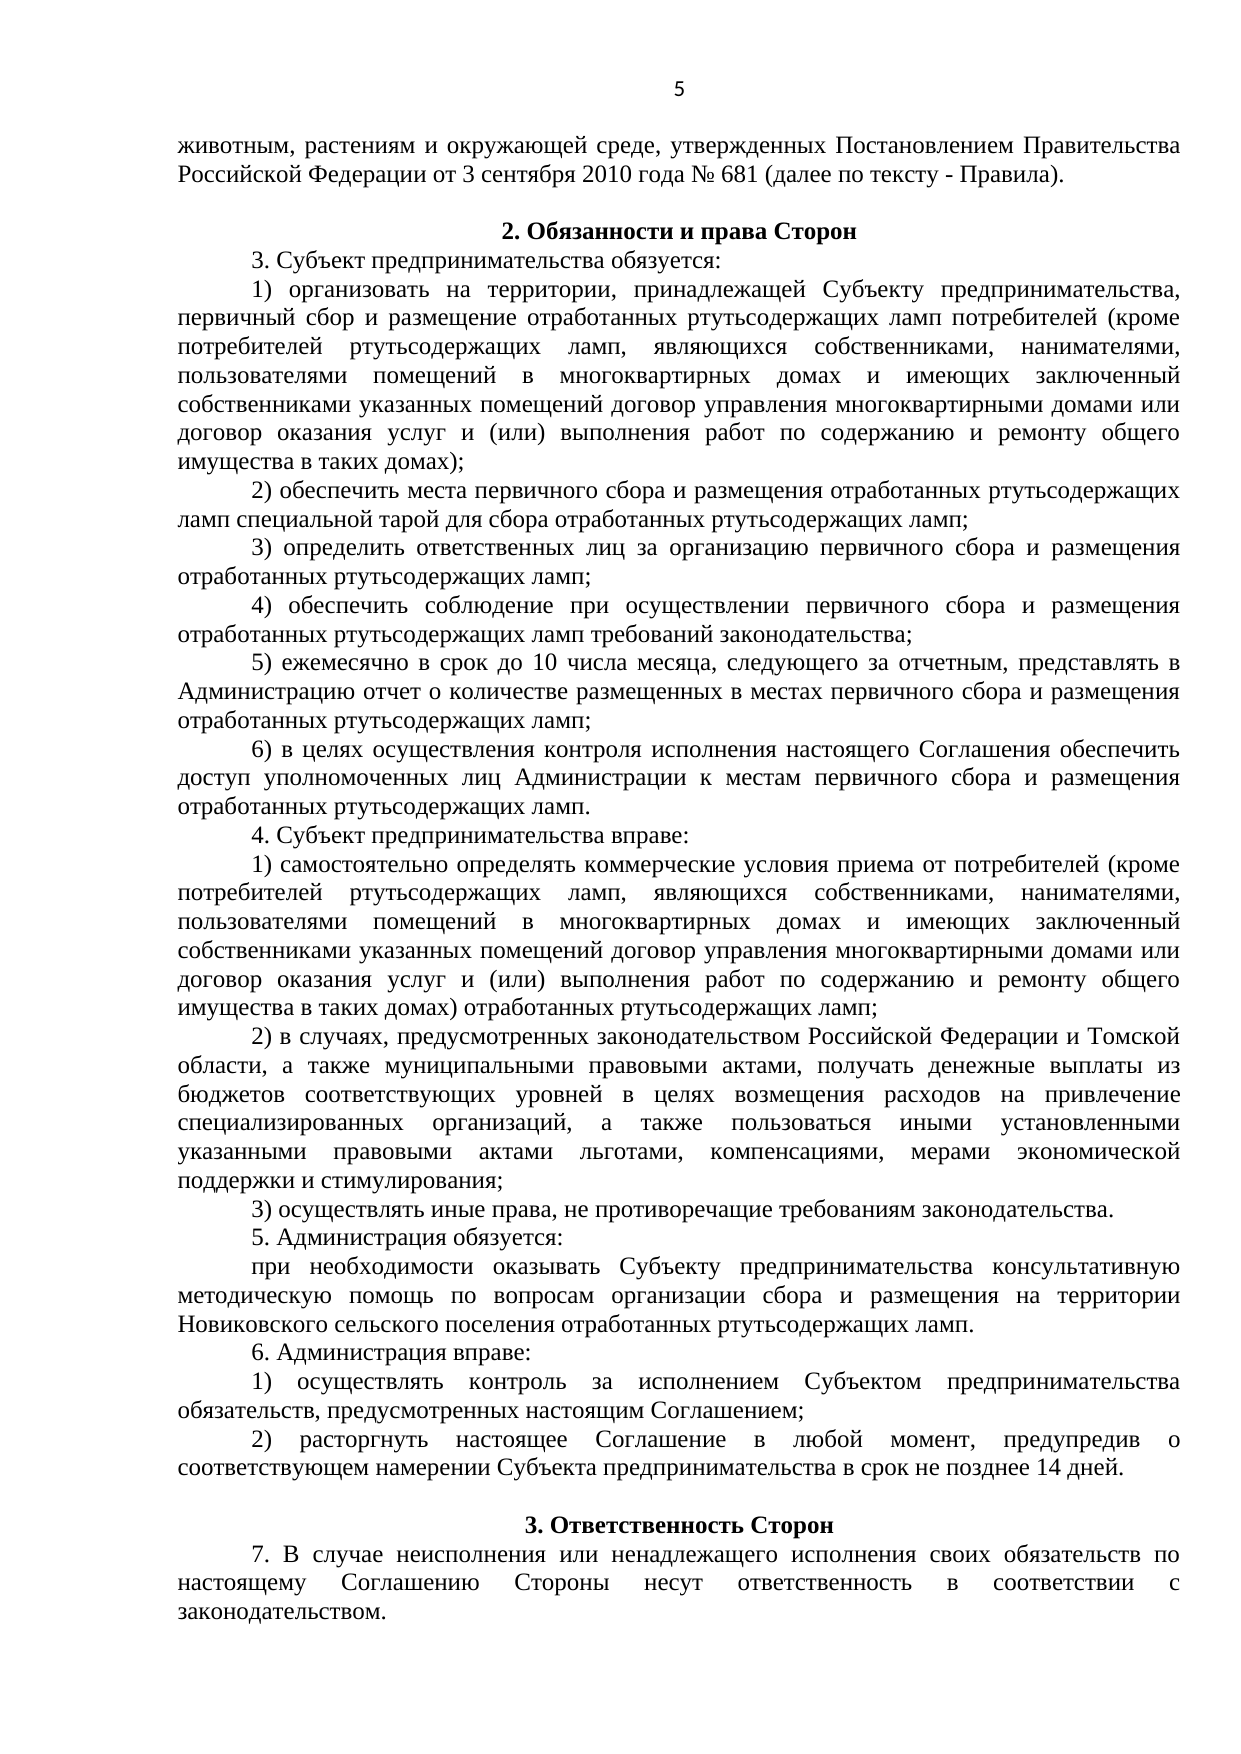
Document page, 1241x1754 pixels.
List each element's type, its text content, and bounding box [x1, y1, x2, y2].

text при необходимости оказывать Субъекту предпринимательства консультативную методическую помощь по вопросам организации сбора и размещения на территории Новиковского сельского поселения отработанных ртутьсодержащих ламп. [177, 1251, 1181, 1337]
text 1) организовать на территории, принадлежащей Субъекту предпринимательства, первичный сбор и размещение отработанных ртутьсодержащих ламп потребителей (кроме потребителей ртутьсодержащих ламп, являющихся собственниками, нанимателями, пользователями помещений в многоквартирных домах и имеющих заключенный собственниками указанных помещений договор управления многоквартирными домами или договор оказания услуг и (или) выполнения работ по содержанию и ремонту общего имущества в таких домах); [177, 274, 1181, 475]
text 6) в целях осуществления контроля исполнения настоящего Соглашения обеспечить доступ уполномоченных лиц Администрации к местам первичного сбора и размещения отработанных ртутьсодержащих ламп. [177, 734, 1181, 820]
text 5. Администрация обязуется: [177, 1222, 1181, 1251]
text 2. Обязанности и права Сторон [177, 216, 1181, 245]
text 3. Ответственность Сторон [177, 1510, 1181, 1539]
text 3. Субъект предпринимательства обязуется: [177, 245, 1181, 274]
text 6. Администрация вправе: [251, 1337, 1181, 1366]
text 1) самостоятельно определять коммерческие условия приема от потребителей (кроме потребителей ртутьсодержащих ламп, являющихся собственниками, нанимателями, пользователями помещений в многоквартирных домах и имеющих заключенный собственниками указанных помещений договор управления многоквартирными домами или договор оказания услуг и (или) выполнения работ по содержанию и ремонту общего имущества в таких домах) отработанных ртутьсодержащих ламп; [177, 849, 1181, 1021]
text 2) обеспечить места первичного сбора и размещения отработанных ртутьсодержащих ламп специальной тарой для сбора отработанных ртутьсодержащих ламп; [177, 475, 1181, 532]
text 5) ежемесячно в срок до 10 числа месяца, следующего за отчетным, представлять в Администрацию отчет о количестве размещенных в местах первичного сбора и размещения отработанных ртутьсодержащих ламп; [177, 647, 1181, 734]
text 2) расторгнуть настоящее Соглашение в любой момент, предупредив о соответствующем намерении Субъекта предпринимательства в срок не позднее 14 дней. [177, 1424, 1181, 1481]
text 7. В случае неисполнения или ненадлежащего исполнения своих обязательств по настоящему Соглашению Стороны несут ответственность в соответствии с законодательством. [177, 1539, 1181, 1625]
text 3) осуществлять иные права, не противоречащие требованиям законодательства. [177, 1194, 1181, 1222]
text 4) обеспечить соблюдение при осуществлении первичного сбора и размещения отработанных ртутьсодержащих ламп требований законодательства; [177, 590, 1181, 647]
text 2) в случаях, предусмотренных законодательством Российской Федерации и Томской области, а также муниципальными правовыми актами, получать денежные выплаты из бюджетов соответствующих уровней в целях возмещения расходов на привлечение специализированных организаций, а также пользоваться иными установленными указанными правовыми актами льготами, компенсациями, мерами экономической поддержки и стимулирования; [177, 1021, 1181, 1194]
text 1) осуществлять контроль за исполнением Субъектом предпринимательства обязательств, предусмотренных настоящим Соглашением; [177, 1366, 1181, 1424]
text 4. Субъект предпринимательства вправе: [177, 820, 1181, 849]
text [177, 130, 1181, 187]
text 3) определить ответственных лиц за организацию первичного сбора и размещения отработанных ртутьсодержащих ламп; [177, 532, 1181, 590]
